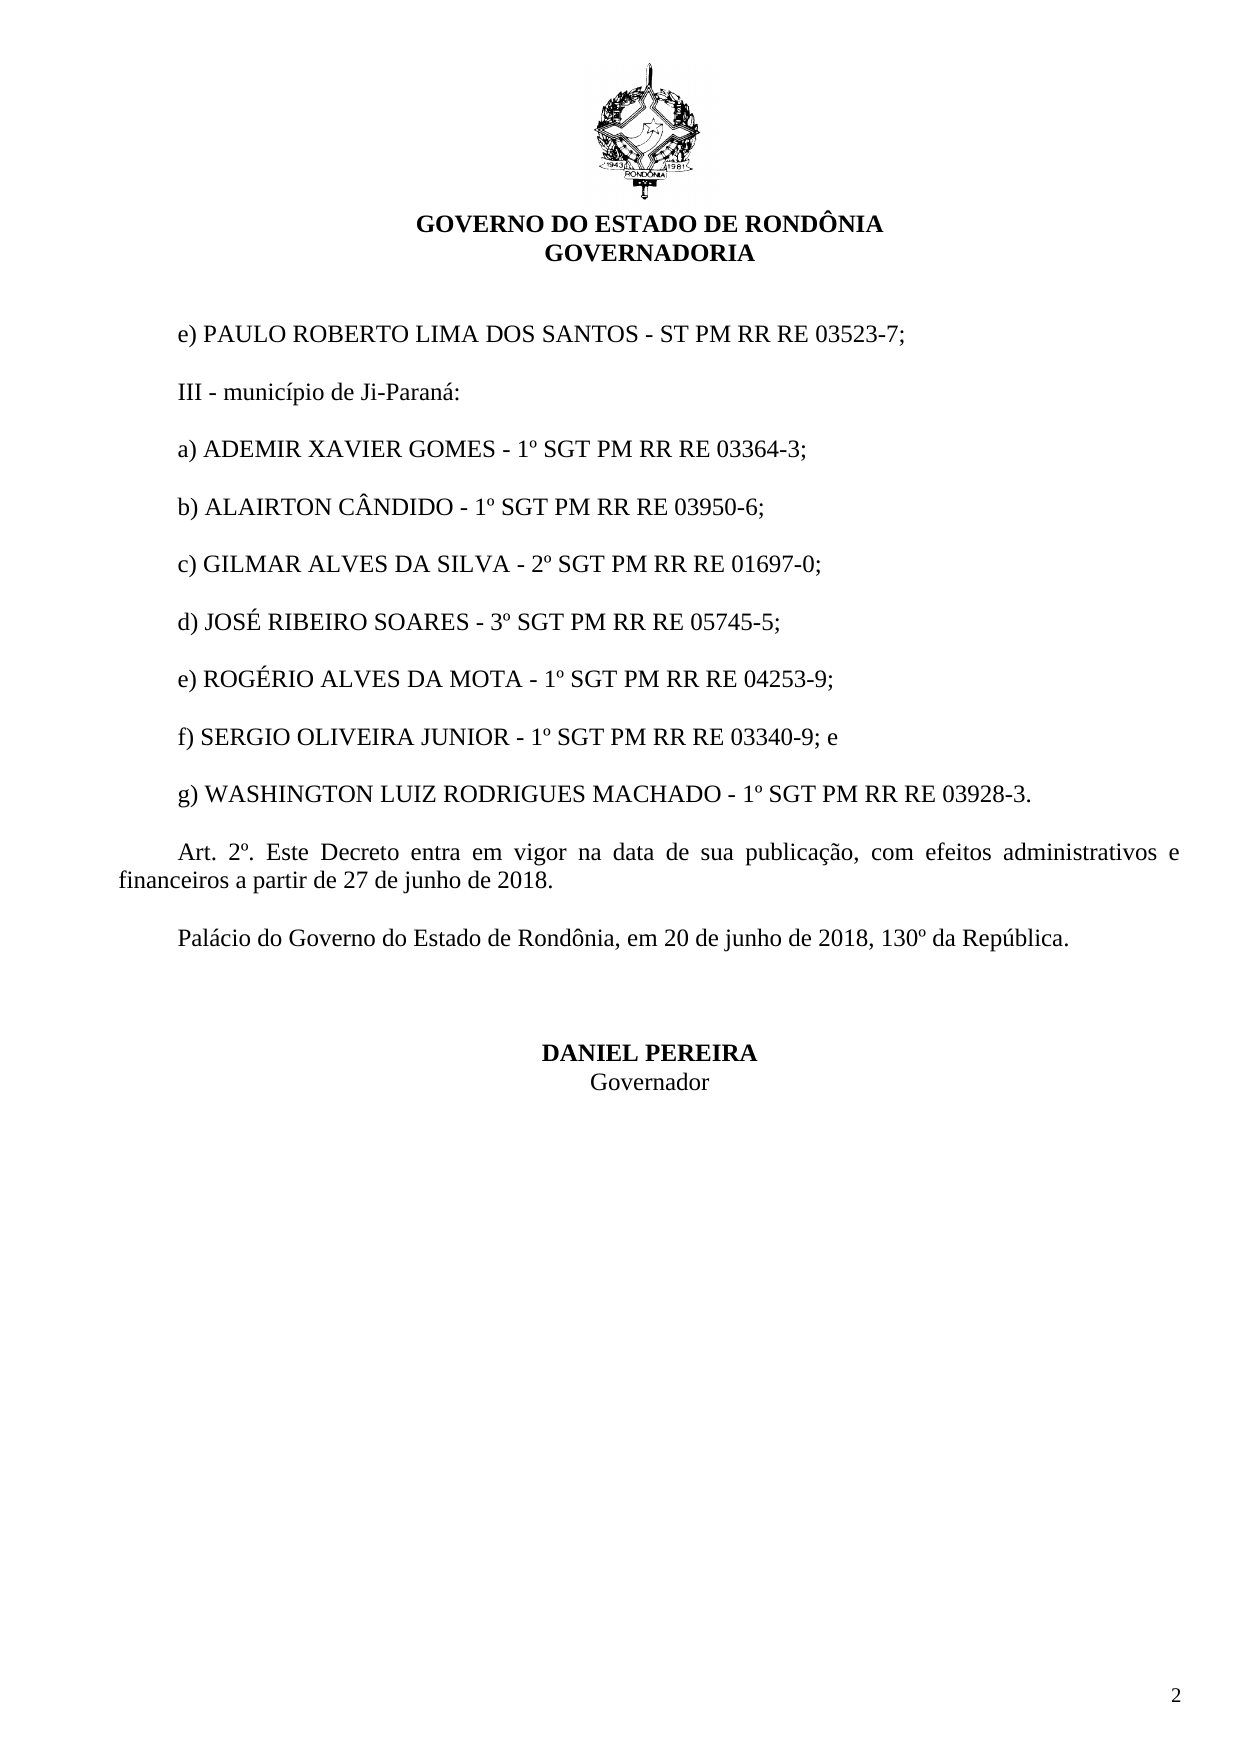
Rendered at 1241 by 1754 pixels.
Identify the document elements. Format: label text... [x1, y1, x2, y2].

text e) PAULO ROBERTO LIMA DOS SANTOS - ST PM RR RE 03523-7; [118, 319, 1181, 348]
text g) WASHINGTON LUIZ RODRIGUES MACHADO - 1º SGT PM RR RE 03928-3. [118, 779, 1181, 808]
text d) JOSÉ RIBEIRO SOARES - 3º SGT PM RR RE 05745-5; [118, 607, 1181, 636]
text a) ADEMIR XAVIER GOMES - 1º SGT PM RR RE 03364-3; [118, 434, 1181, 463]
text DANIEL PEREIRA Governador [118, 1038, 1181, 1096]
text b) ALAIRTON CÂNDIDO - 1º SGT PM RR RE 03950-6; [118, 492, 1181, 521]
text Palácio do Governo do Estado de Rondônia, em 20 de junho de 2018, 130º da República. [118, 923, 1181, 952]
text f) SERGIO OLIVEIRA JUNIOR - 1º SGT PM RR RE 03340-9; e [118, 722, 1181, 751]
text III - município de Ji-Paraná: [118, 377, 1181, 406]
text Art. 2º. Este Decreto entra em vigor na data de sua publicação, com efeitos administrativos e financeiros a partir de 27 de junho de 2018. [118, 837, 1181, 894]
text e) ROGÉRIO ALVES DA MOTA - 1º SGT PM RR RE 04253-9; [118, 664, 1181, 693]
text c) GILMAR ALVES DA SILVA - 2º SGT PM RR RE 01697-0; [118, 549, 1181, 578]
